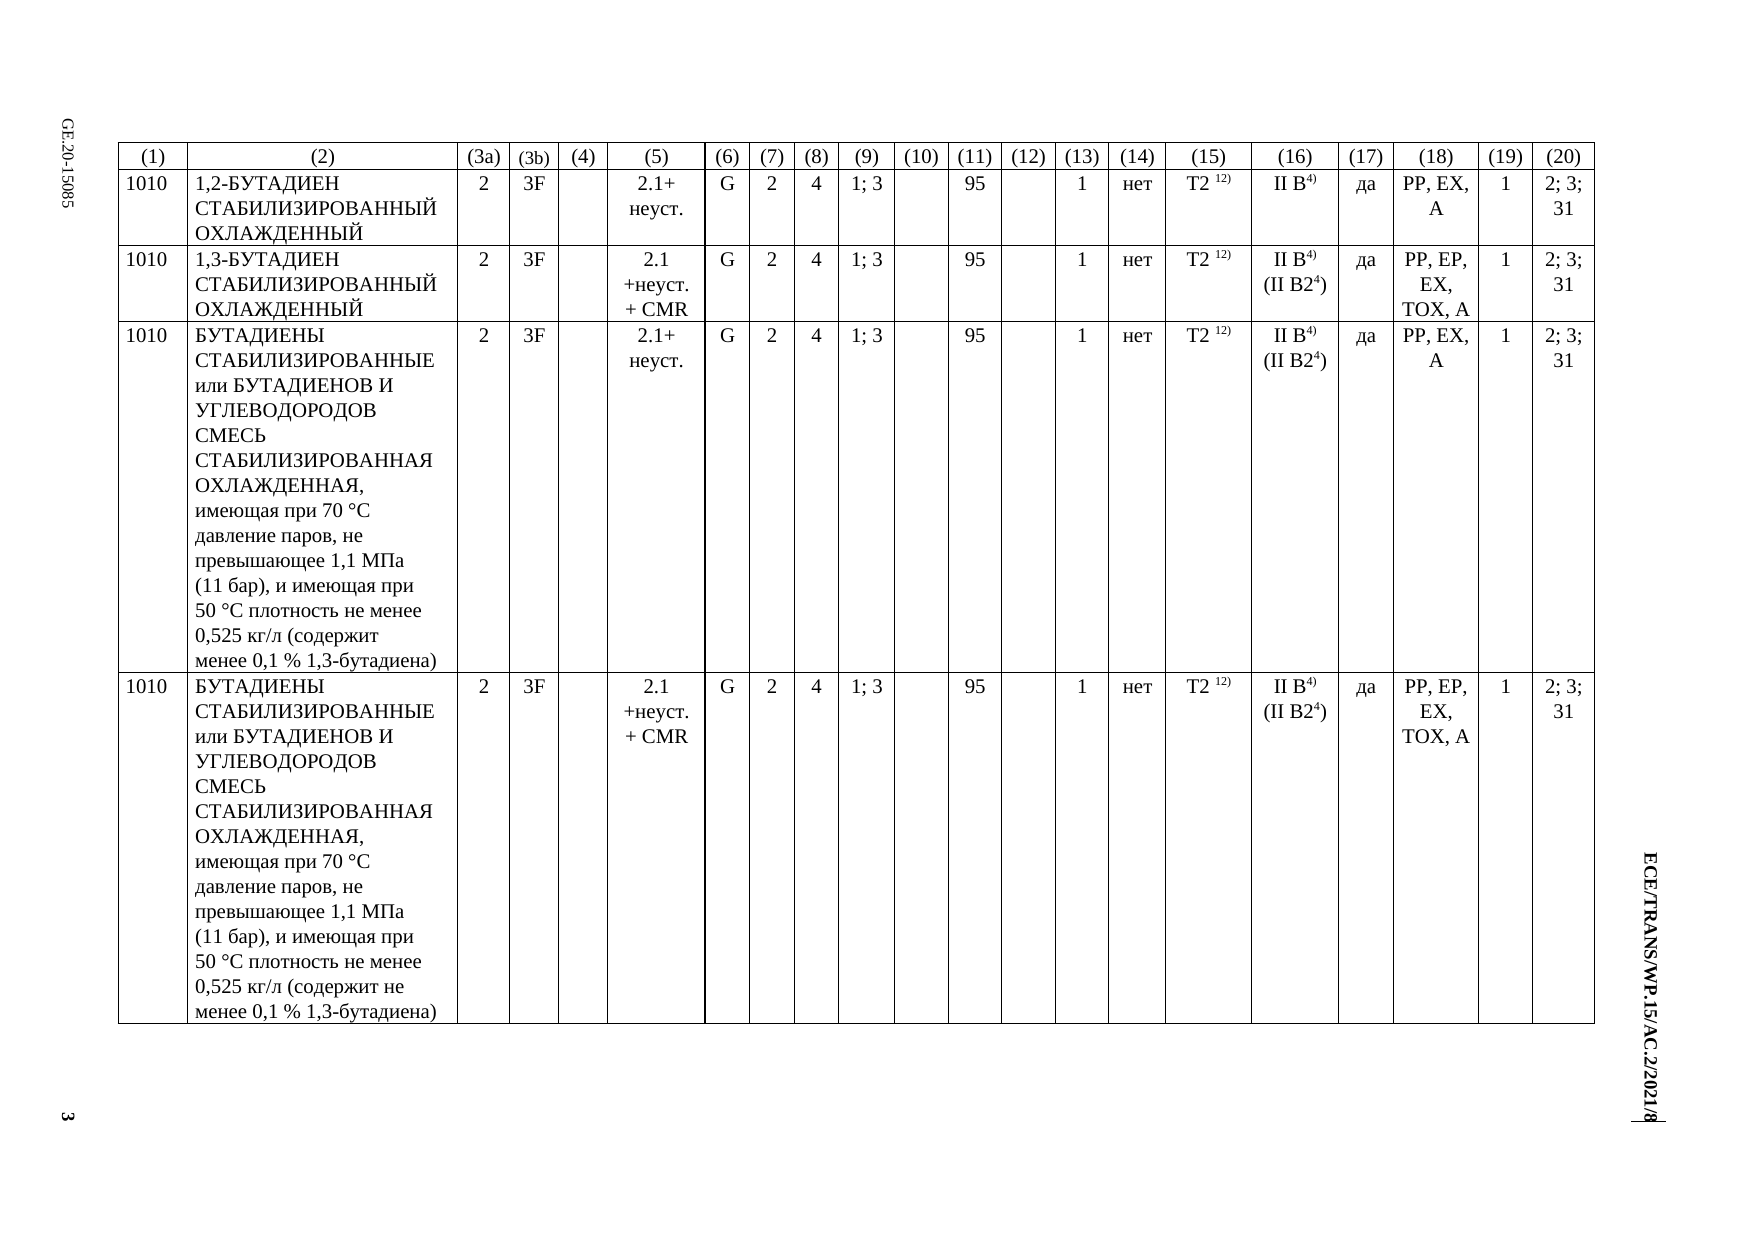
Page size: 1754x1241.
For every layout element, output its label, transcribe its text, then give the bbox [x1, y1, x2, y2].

table_header (19) [1479, 143, 1532, 169]
table_cell 2.1 +неуст. + CMR [608, 673, 704, 1023]
table_cell 2 [750, 322, 794, 672]
table_cell 4 [795, 170, 838, 245]
table_cell [895, 673, 948, 1023]
table_cell нет [1109, 673, 1165, 1023]
table_cell 1 [1479, 673, 1532, 1023]
table_cell 2 [750, 246, 794, 321]
table_cell T2 12) [1166, 322, 1251, 672]
table_cell [1002, 170, 1055, 245]
table_cell G [706, 322, 749, 672]
table_cell PP, EP, EX, TOX, A [1394, 246, 1478, 321]
table_header (16) [1252, 143, 1338, 169]
table_cell PP, EX, A [1394, 322, 1478, 672]
table_cell да [1339, 170, 1393, 245]
table_cell [559, 246, 607, 321]
table_cell да [1339, 246, 1393, 321]
table_header (14) [1109, 143, 1165, 169]
table_cell T2 12) [1166, 170, 1251, 245]
table_cell [895, 246, 948, 321]
table_cell [559, 673, 607, 1023]
table_cell T2 12) [1166, 673, 1251, 1023]
table_cell 95 [949, 673, 1001, 1023]
table_cell 2; 3; 31 [1533, 322, 1594, 672]
table_cell 1 [1056, 246, 1108, 321]
table_cell нет [1109, 246, 1165, 321]
table_header (5) [608, 143, 704, 169]
table_header (1) [119, 143, 187, 169]
table_cell 2.1 +неуст. + CMR [608, 246, 704, 321]
table_cell T2 12) [1166, 246, 1251, 321]
table_cell 2 [458, 673, 509, 1023]
table_cell G [706, 170, 749, 245]
table_cell [1002, 246, 1055, 321]
table_header (15) [1166, 143, 1251, 169]
table_header (3b) [510, 143, 558, 169]
table_header (7) [750, 143, 794, 169]
table_header (13) [1056, 143, 1108, 169]
table_cell 1 [1056, 322, 1108, 672]
table_cell 1 [1479, 322, 1532, 672]
table_cell да [1339, 322, 1393, 672]
table_cell 95 [949, 170, 1001, 245]
table_cell 2; 3; 31 [1533, 673, 1594, 1023]
table_cell 1010 [119, 673, 187, 1023]
table_cell 1010 [119, 246, 187, 321]
table_header (18) [1394, 143, 1478, 169]
table_header (3a) [458, 143, 509, 169]
table_cell [559, 322, 607, 672]
table_cell 2; 3; 31 [1533, 170, 1594, 245]
table_cell 3F [510, 246, 558, 321]
table_cell 3F [510, 170, 558, 245]
table_cell [895, 322, 948, 672]
table_cell [1002, 322, 1055, 672]
table_cell II B4) [1252, 170, 1338, 245]
table_cell [559, 170, 607, 245]
table_cell 1 [1479, 170, 1532, 245]
table_header (4) [559, 143, 607, 169]
table_cell 1; 3 [839, 170, 894, 245]
table_header (17) [1339, 143, 1393, 169]
table_cell 1 [1056, 673, 1108, 1023]
table_cell 2.1+ неуст. [608, 170, 704, 245]
table_cell 3F [510, 322, 558, 672]
table_cell 2 [458, 322, 509, 672]
table_cell 1; 3 [839, 673, 894, 1023]
table_cell G [706, 673, 749, 1023]
table_header (10) [895, 143, 948, 169]
table_cell БУТАДИЕНЫ СТАБИЛИЗИРОВАННЫЕ или БУТАДИЕНОВ И УГЛЕВОДОРОДОВ СМЕСЬ СТАБИЛИЗИРОВАННАЯ ОХЛАЖДЕННАЯ, имеющая при 70 °C давление паров, не превышающее 1,1 MПа (11 бар), и имеющая при 50 °C плотность не менее 0,525 кг/л (содержит менее 0,1 % 1,3-бутадиена) [188, 322, 457, 672]
table_cell II B4) (II B24) [1252, 246, 1338, 321]
table_cell 1,2-БУТАДИЕН СТАБИЛИЗИРОВАННЫЙ ОХЛАЖДЕННЫЙ [188, 170, 457, 245]
table_cell 2 [458, 246, 509, 321]
table_cell 4 [795, 673, 838, 1023]
table_header (2) [188, 143, 457, 169]
table_cell II B4) (II B24) [1252, 673, 1338, 1023]
table_cell 1; 3 [839, 246, 894, 321]
table_cell 95 [949, 322, 1001, 672]
table_cell нет [1109, 322, 1165, 672]
table_cell 3F [510, 673, 558, 1023]
table_header (8) [795, 143, 838, 169]
table_header (20) [1533, 143, 1594, 169]
table_cell G [706, 246, 749, 321]
table_cell PP, EX, A [1394, 170, 1478, 245]
table_cell 1 [1479, 246, 1532, 321]
table_cell 2 [458, 170, 509, 245]
table_cell 1,3-БУТАДИЕН СТАБИЛИЗИРОВАННЫЙ ОХЛАЖДЕННЫЙ [188, 246, 457, 321]
table_cell 95 [949, 246, 1001, 321]
table_cell 1; 3 [839, 322, 894, 672]
table_header (11) [949, 143, 1001, 169]
table_cell 4 [795, 246, 838, 321]
table_cell 1010 [119, 322, 187, 672]
table_cell [1002, 673, 1055, 1023]
table_cell [895, 170, 948, 245]
table_cell 2.1+ неуст. [608, 322, 704, 672]
table_cell 1 [1056, 170, 1108, 245]
table_cell 4 [795, 322, 838, 672]
table_cell БУТАДИЕНЫ СТАБИЛИЗИРОВАННЫЕ или БУТАДИЕНОВ И УГЛЕВОДОРОДОВ СМЕСЬ СТАБИЛИЗИРОВАННАЯ ОХЛАЖДЕННАЯ, имеющая при 70 °C давление паров, не превышающее 1,1 MПа (11 бар), и имеющая при 50 °C плотность не менее 0,525 кг/л (содержит не менее 0,1 % 1,3-бутадиена) [188, 673, 457, 1023]
table_cell 2 [750, 673, 794, 1023]
table_cell PP, EP, EX, TOX, A [1394, 673, 1478, 1023]
table_cell нет [1109, 170, 1165, 245]
table_cell 1010 [119, 170, 187, 245]
table_header (6) [706, 143, 749, 169]
table_cell II B4) (II B24) [1252, 322, 1338, 672]
table_cell 2; 3; 31 [1533, 246, 1594, 321]
table_header (9) [839, 143, 894, 169]
table_header (12) [1002, 143, 1055, 169]
table_cell 2 [750, 170, 794, 245]
table_cell да [1339, 673, 1393, 1023]
